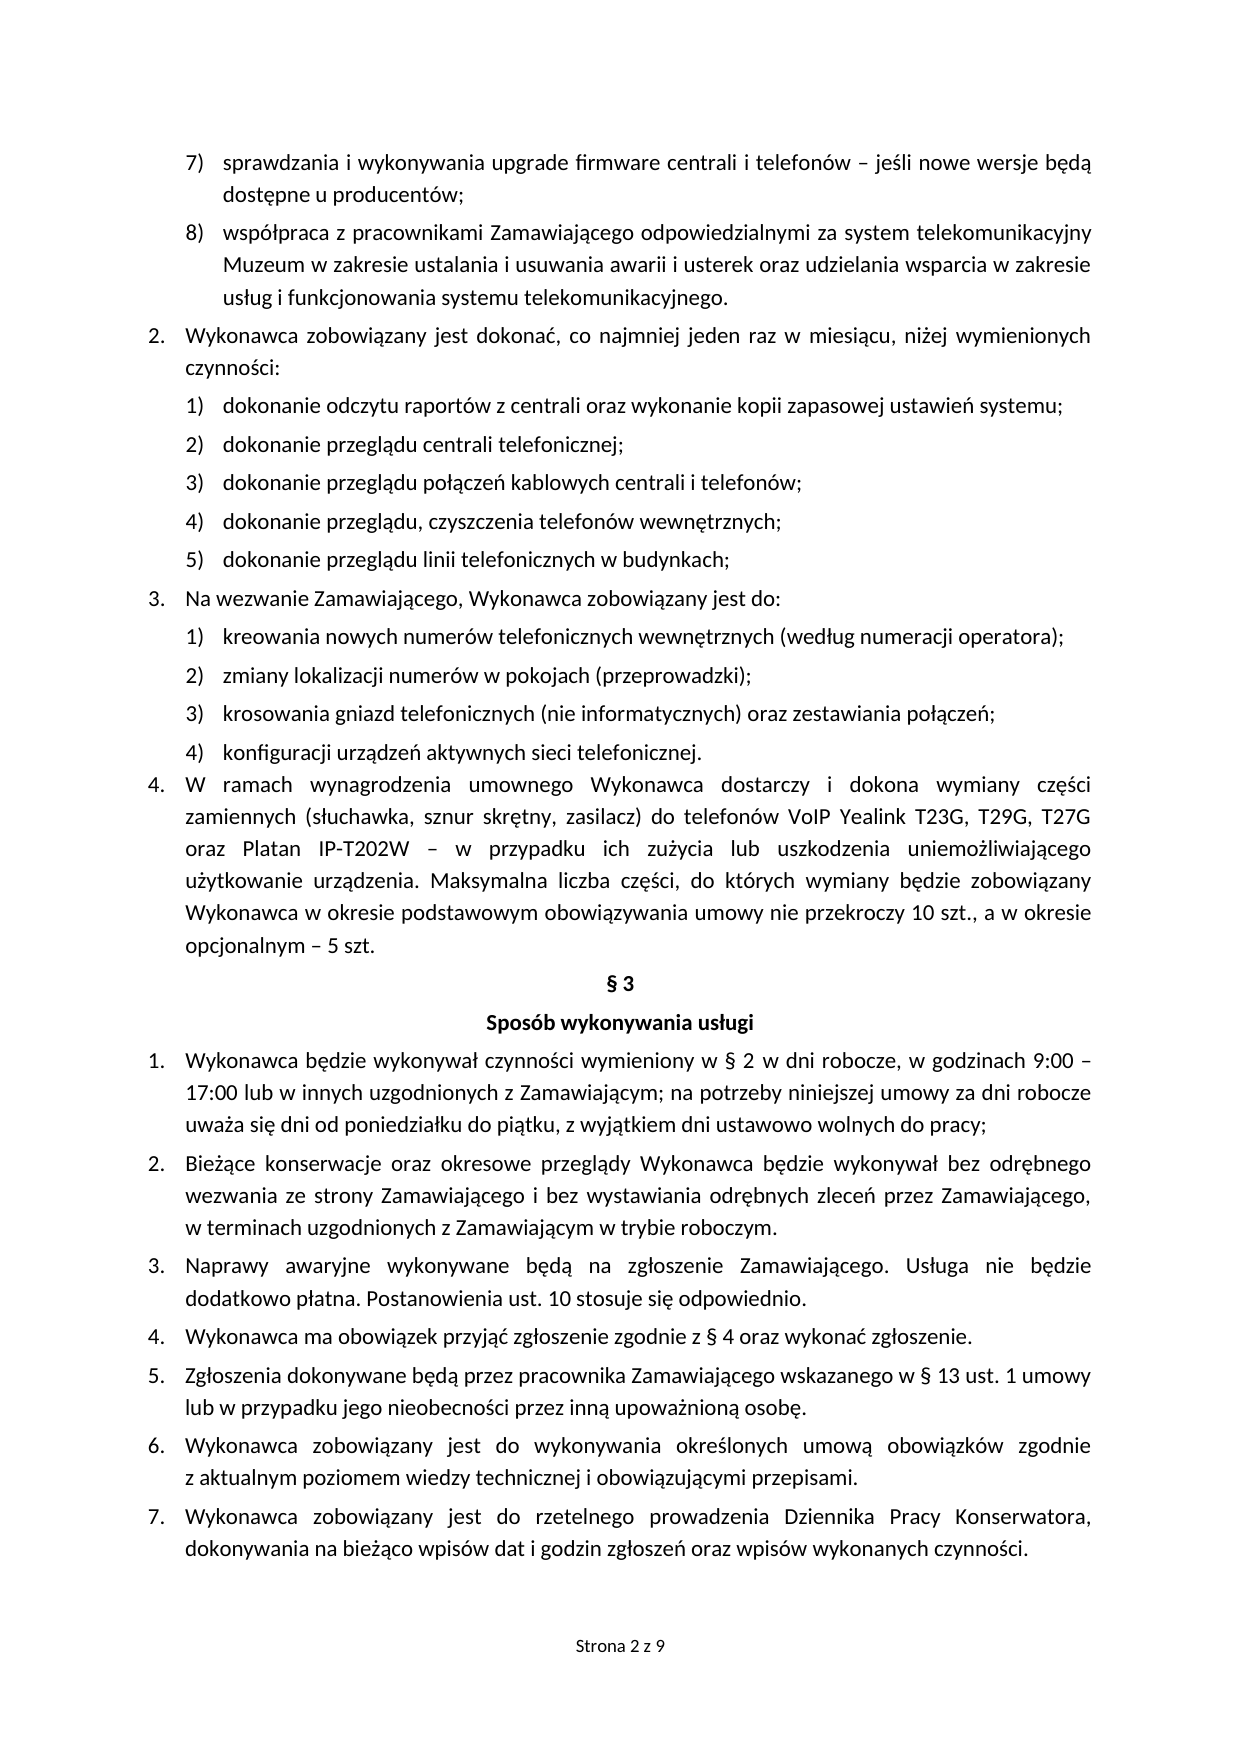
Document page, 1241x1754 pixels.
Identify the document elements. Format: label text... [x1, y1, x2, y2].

list Wykonawca zobowiązany jest dokonać, co najmniej jeden raz w miesiącu, niżej wymienionych czynności: [148, 321, 1093, 381]
list Wykonawca będzie wykonywał czynności wymieniony w § 2 w dni robocze, w godzinach 9:00 – 17:00 lub w innych uzgodnionych z Zamawiającym; na potrzeby niniejszej umowy za dni robocze uważa się dni od poniedziałku do piątku, z wyjątkiem dni ustawowo wolnych do pracy; [148, 1046, 1093, 1138]
list sprawdzania i wykonywania upgrade firmware centrali i telefonów – jeśli nowe wersje będą dostępne u producentów; [185, 148, 1093, 208]
text Sposób wykonywania usługi [148, 1008, 1093, 1036]
list Wykonawca zobowiązany jest do rzetelnego prowadzenia Dziennika Pracy Konserwatora, dokonywania na bieżąco wpisów dat i godzin zgłoszeń oraz wpisów wykonanych czynności. [148, 1502, 1093, 1562]
list konfiguracji urządzeń aktywnych sieci telefonicznej. [185, 738, 1093, 766]
list Zgłoszenia dokonywane będą przez pracownika Zamawiającego wskazanego w § 13 ust. 1 umowy lub w przypadku jego nieobecności przez inną upoważnioną osobę. [148, 1361, 1093, 1421]
list dokonanie przeglądu linii telefonicznych w budynkach; [185, 545, 1093, 573]
list Naprawy awaryjne wykonywane będą na zgłoszenie Zamawiającego. Usługa nie będzie dodatkowo płatna. Postanowienia ust. 10 stosuje się odpowiednio. [148, 1252, 1093, 1312]
list Na wezwanie Zamawiającego, Wykonawca zobowiązany jest do: [148, 584, 1093, 612]
list dokonanie przeglądu, czyszczenia telefonów wewnętrznych; [185, 507, 1093, 535]
list dokonanie odczytu raportów z centrali oraz wykonanie kopii zapasowej ustawień systemu; [185, 392, 1093, 420]
list Wykonawca zobowiązany jest do wykonywania określonych umową obowiązków zgodnie z aktualnym poziomem wiedzy technicznej i obowiązującymi przepisami. [148, 1431, 1093, 1492]
text § 3 [148, 969, 1093, 997]
list współpraca z pracownikami Zamawiającego odpowiedzialnymi za system telekomunikacyjny Muzeum w zakresie ustalania i usuwania awarii i usterek oraz udzielania wsparcia w zakresie usług i funkcjonowania systemu telekomunikacyjnego. [185, 218, 1093, 311]
list W ramach wynagrodzenia umownego Wykonawca dostarczy i dokona wymiany części zamiennych (słuchawka, sznur skrętny, zasilacz) do telefonów VoIP Yealink T23G, T29G, T27G oraz Platan IP-T202W – w przypadku ich zużycia lub uszkodzenia uniemożliwiającego użytkowanie urządzenia. Maksymalna liczba części, do których wymiany będzie zobowiązany Wykonawca w okresie podstawowym obowiązywania umowy nie przekroczy 10 szt., a w okresie opcjonalnym – 5 szt. [148, 770, 1093, 959]
list kreowania nowych numerów telefonicznych wewnętrznych (według numeracji operatora); [185, 622, 1093, 650]
list zmiany lokalizacji numerów w pokojach (przeprowadzki); [185, 661, 1093, 689]
list krosowania gniazd telefonicznych (nie informatycznych) oraz zestawiania połączeń; [185, 699, 1093, 727]
list Wykonawca ma obowiązek przyjąć zgłoszenie zgodnie z § 4 oraz wykonać zgłoszenie. [148, 1322, 1093, 1350]
list dokonanie przeglądu centrali telefonicznej; [185, 430, 1093, 458]
list dokonanie przeglądu połączeń kablowych centrali i telefonów; [185, 468, 1093, 497]
list Bieżące konserwacje oraz okresowe przeglądy Wykonawca będzie wykonywał bez odrębnego wezwania ze strony Zamawiającego i bez wystawiania odrębnych zleceń przez Zamawiającego, w terminach uzgodnionych z Zamawiającym w trybie roboczym. [148, 1149, 1093, 1241]
